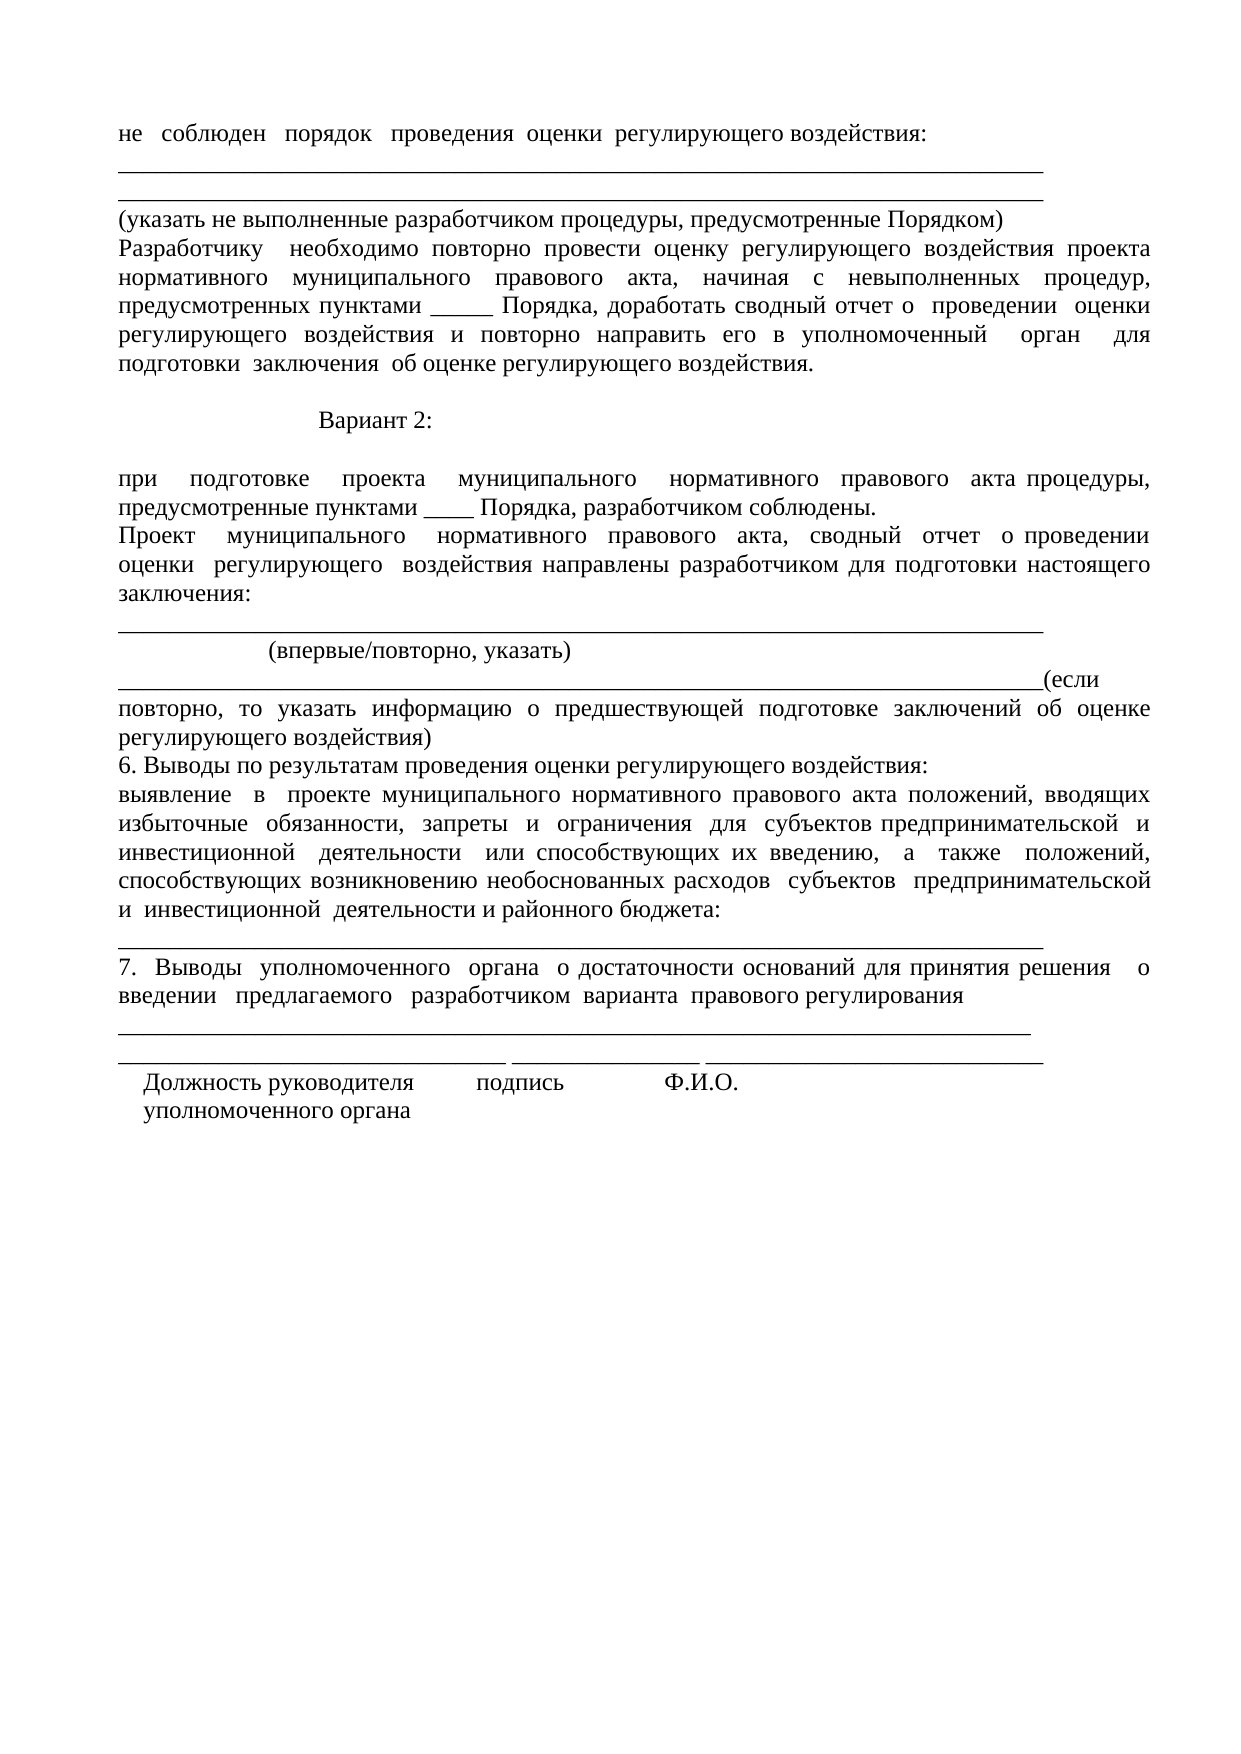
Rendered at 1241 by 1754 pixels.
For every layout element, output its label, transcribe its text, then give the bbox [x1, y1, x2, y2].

text Должность руководителя подпись Ф.И.О. [118, 1067, 1152, 1096]
text __________________________________________________________________________ [118, 923, 1152, 952]
text 7. Выводы уполномоченного органа о достаточности оснований для принятия решения о введении предлагаемого разработчиком варианта правового регулирования [118, 952, 1152, 1009]
text _________________________________________________________________________ [118, 1009, 1152, 1038]
text выявление в проекте муниципального нормативного правового акта положений, вводящих избыточные обязанности, запреты и ограничения для субъектов предпринимательской и инвестиционной деятельности или способствующих их введению, а также положений, способствующих возникновению необоснованных расходов субъектов предпринимательской и инвестиционной деятельности и районного бюджета: [118, 779, 1152, 923]
text __________________________________________________________________________ [118, 607, 1152, 636]
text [118, 118, 1152, 147]
text 6. Выводы по результатам проведения оценки регулирующего воздействия: [118, 751, 1152, 779]
text (указать не выполненные разработчиком процедуры, предусмотренные Порядком) [118, 204, 1152, 233]
text __________________________________________________________________________(если повторно, то указать информацию о предшествующей подготовке заключений об оценке регулирующего воздействия) [118, 664, 1152, 751]
text (впервые/повторно, указать) [118, 636, 1152, 664]
text __________________________________________________________________________ [118, 176, 1152, 204]
text _______________________________ _______________ ___________________________ [118, 1038, 1152, 1067]
text __________________________________________________________________________ [118, 147, 1152, 176]
text уполномоченного органа [118, 1096, 1152, 1124]
text Проект муниципального нормативного правового акта, сводный отчет о проведении оценки регулирующего воздействия направлены разработчиком для подготовки настоящего заключения: [118, 521, 1152, 607]
text при подготовке проекта муниципального нормативного правового акта процедуры, предусмотренные пунктами ____ Порядка, разработчиком соблюдены. [118, 463, 1152, 521]
text Разработчику необходимо повторно провести оценку регулирующего воздействия проекта нормативного муниципального правового акта, начиная с невыполненных процедур, предусмотренных пунктами _____ Порядка, доработать сводный отчет о проведении оценки регулирующего воздействия и повторно направить его в уполномоченный орган для подготовки заключения об оценке регулирующего воздействия. [118, 233, 1152, 377]
text Вариант 2: [118, 406, 1152, 434]
